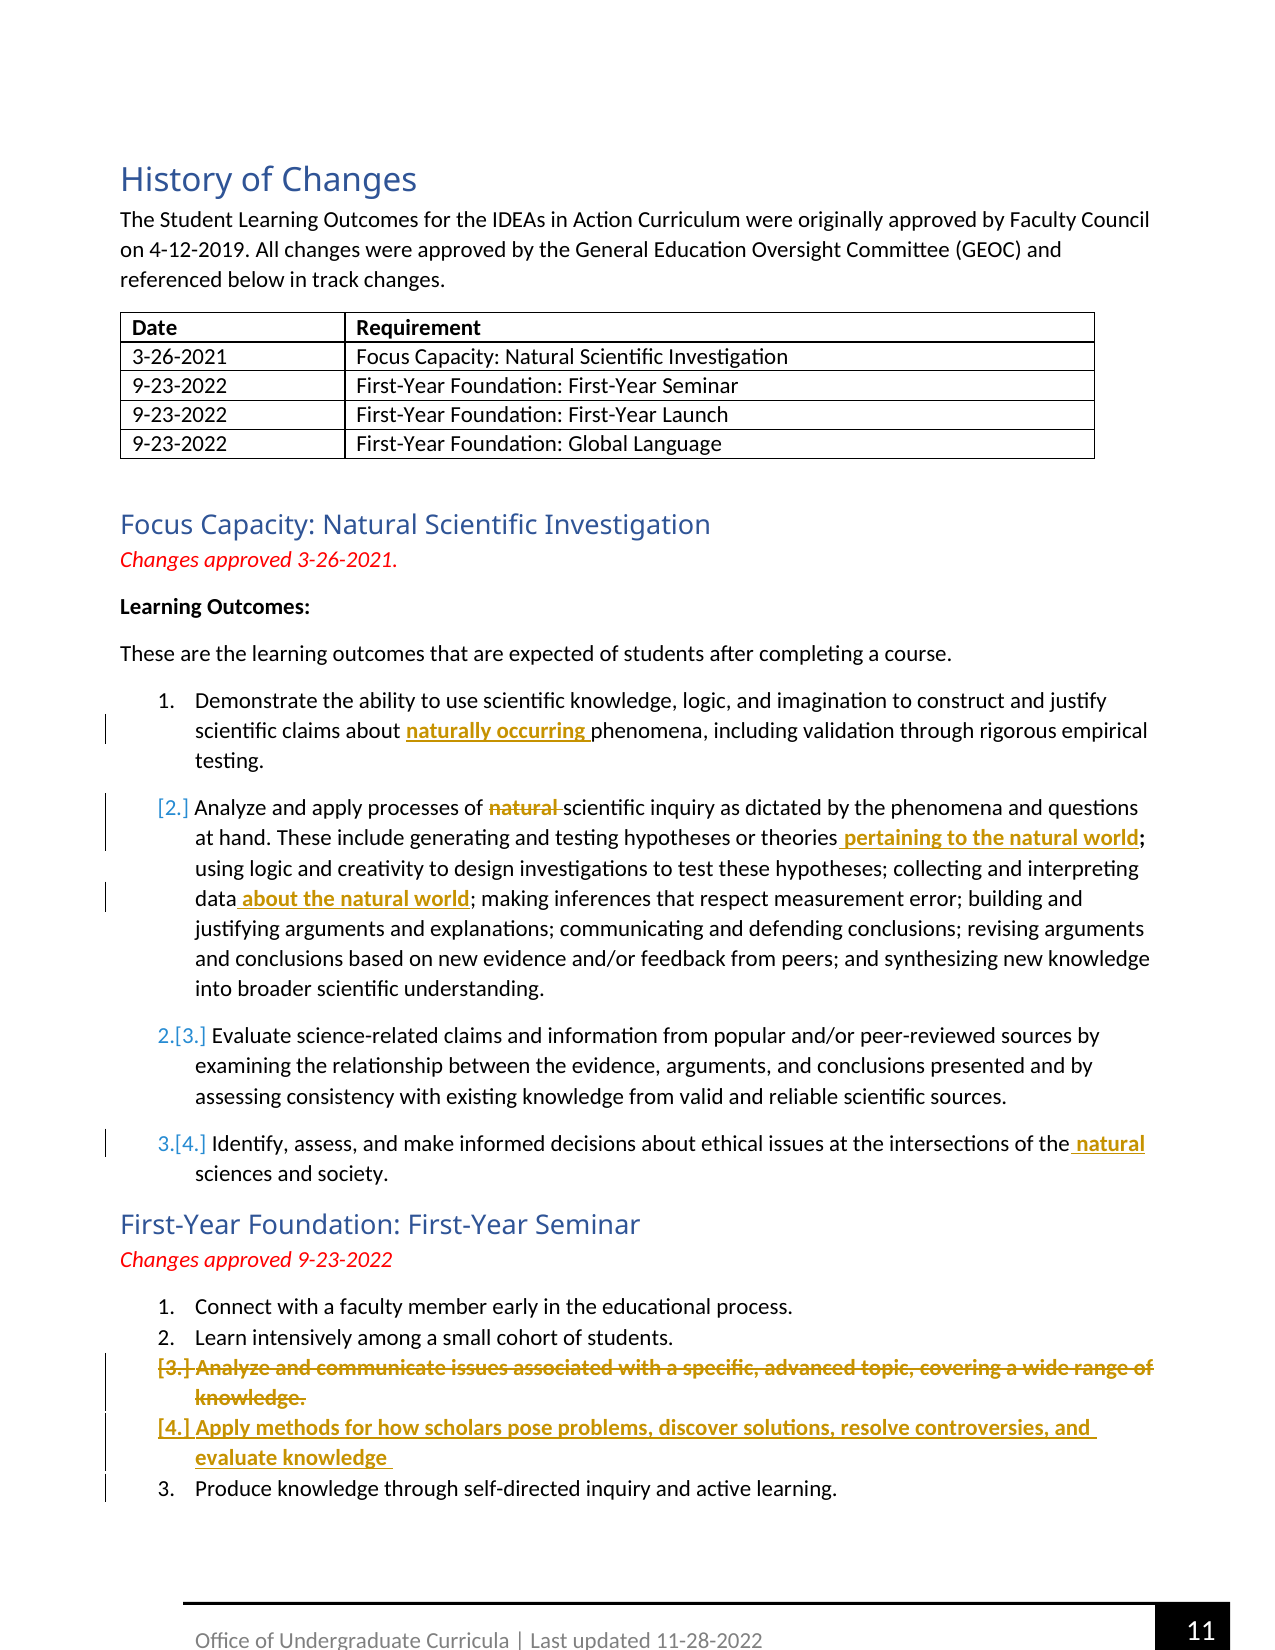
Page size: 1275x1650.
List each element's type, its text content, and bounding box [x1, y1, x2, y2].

table_cell Focus Capacity: Natural Scientific Investigation [346, 343, 1094, 370]
table_cell 3-26-2021 [121, 343, 344, 370]
list Analyze and apply processes of scientific inquiry as dictated by the phenomena and questions at hand. These include generating and testing hypotheses or theories; using logic and creativity to design investigations to test these hypotheses; collecting and interpreting data; making inferences that respect measurement error; building and justifying arguments and explanations; communicating and defending conclusions; revising arguments and conclusions based on new evidence and/or feedback from peers; and synthesizing new knowledge into broader scientific understanding. [157, 793, 1155, 1002]
list Demonstrate the ability to use scientific knowledge, logic, and imagination to construct and justify scientific claims about phenomena, including validation through rigorous empirical testing. [157, 686, 1155, 774]
table_cell First-Year Foundation: Global Language [346, 430, 1094, 458]
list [157, 1292, 1155, 1320]
table_cell First-Year Foundation: First-Year Seminar [346, 371, 1094, 399]
list Identify, assess, and make informed decisions about ethical issues at the intersections of the sciences and society. [157, 1129, 1155, 1187]
text Changes approved 3-26-2021. [120, 545, 1155, 573]
table_header Requirement [346, 313, 1094, 341]
subtitle Focus Capacity: Natural Scientific Investigation [120, 506, 1155, 542]
table_header Date [121, 313, 344, 341]
text These are the learning outcomes that are expected of students after completing a course. [120, 639, 1155, 667]
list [157, 1323, 1155, 1351]
table_cell 9-23-2022 [121, 430, 344, 458]
list Produce knowledge through self-directed inquiry and active learning. [157, 1474, 1155, 1502]
text Changes approved 9-23-2022 [120, 1246, 1155, 1273]
list Evaluate science-related claims and information from popular and/or peer-reviewed sources by examining the relationship between the evidence, arguments, and conclusions presented and by assessing consistency with existing knowledge from valid and reliable scientific sources. [157, 1021, 1155, 1110]
subtitle History of Changes [120, 156, 1155, 201]
table_cell 9-23-2022 [121, 401, 344, 428]
text The Student Learning Outcomes for the IDEAs in Action Curriculum were originally approved by Faculty Council on 4-12-2019. All changes were approved by the General Education Oversight Committee (GEOC) and referenced below in track changes. [120, 205, 1155, 293]
table_cell First-Year Foundation: First-Year Launch [346, 401, 1094, 428]
subtitle First-Year Foundation: First-Year Seminar [120, 1206, 1155, 1243]
table_cell 9-23-2022 [121, 371, 344, 399]
text Learning Outcomes: [120, 592, 1155, 620]
